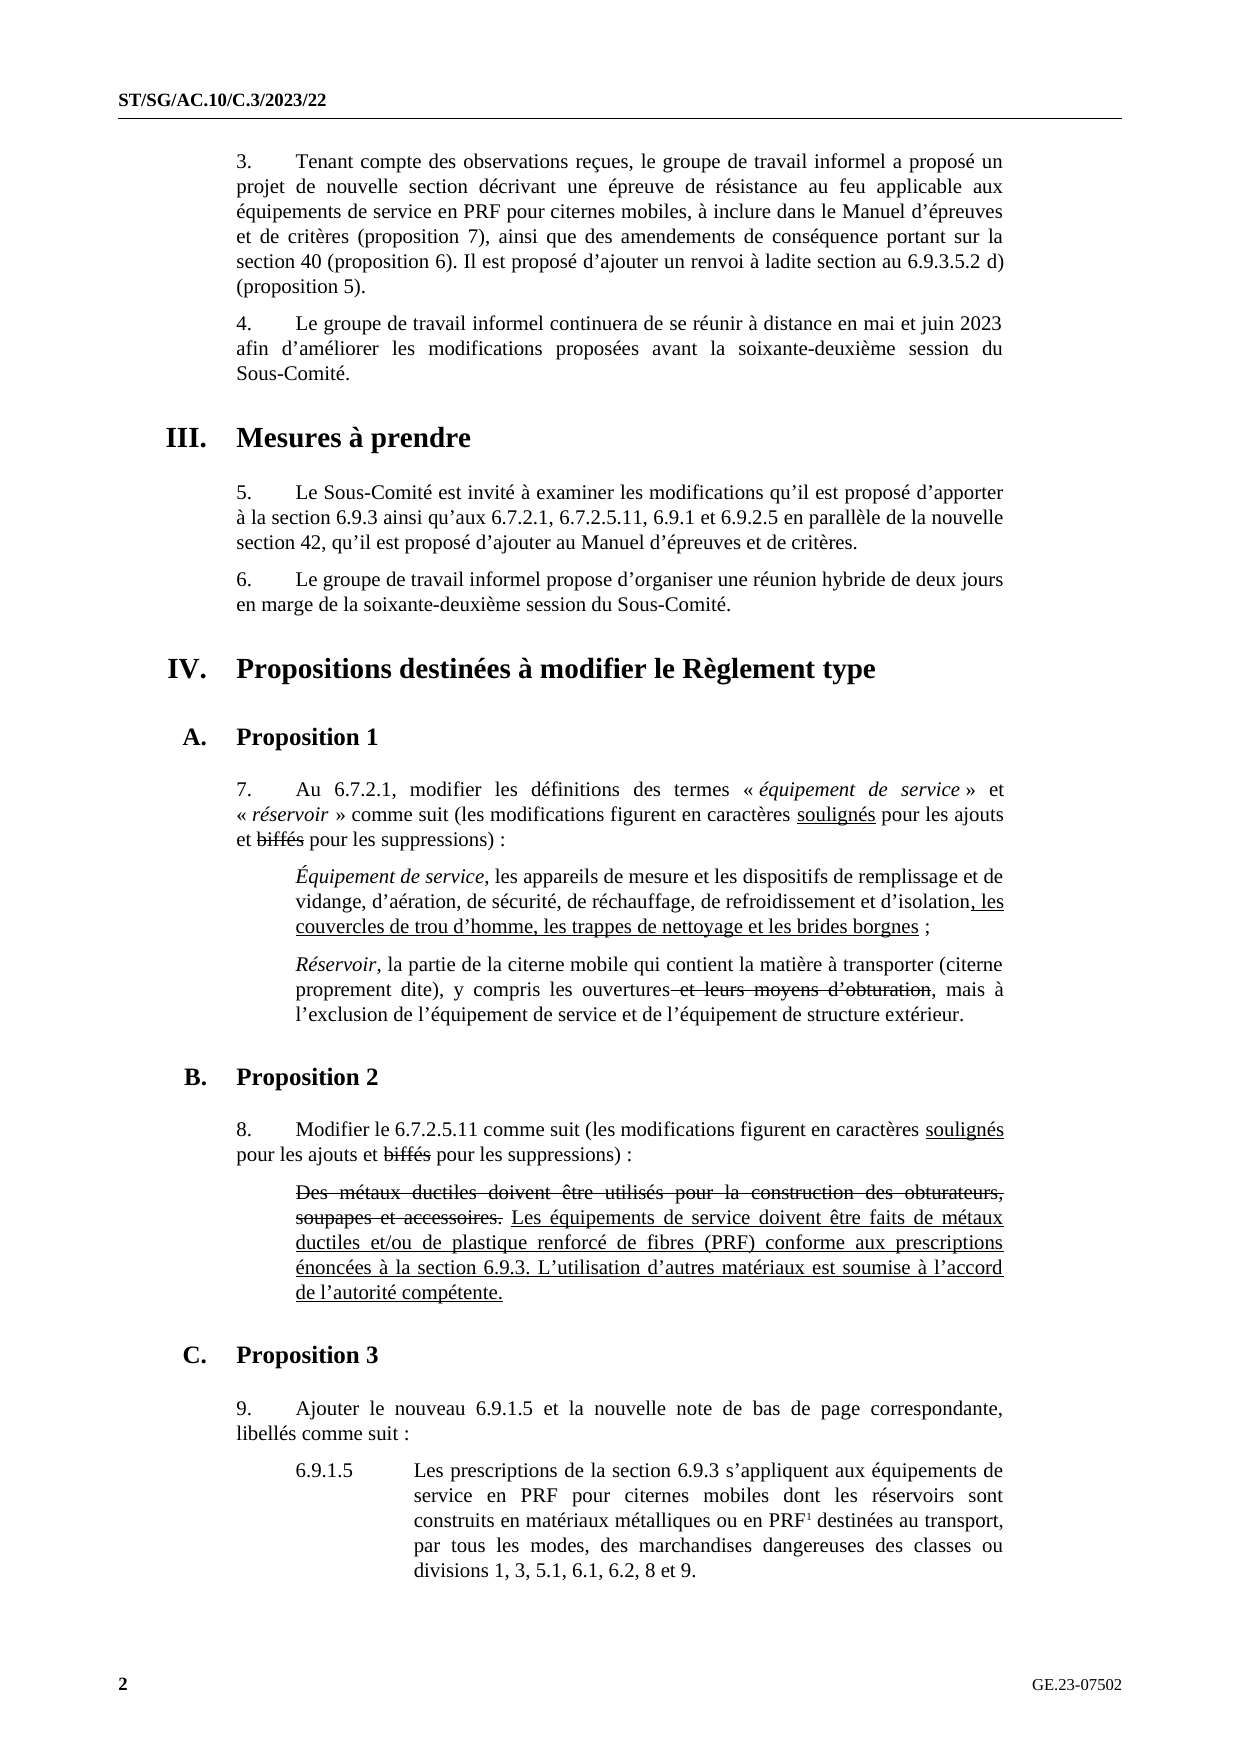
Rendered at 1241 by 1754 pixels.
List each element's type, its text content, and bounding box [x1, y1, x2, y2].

text 6.9.1.5 Les prescriptions de la section 6.9.3 s’appliquent aux équipements de service en PRF pour citernes mobiles dont les réservoirs sont construits en matériaux métalliques ou en PRF1 destinées au transport, par tous les modes, des marchandises dangereuses des classes ou divisions 1, 3, 5.1, 6.1, 6.2, 8 et 9. [295, 1457, 1004, 1582]
text B. Proposition 2 [118, 1063, 1004, 1091]
text 7. Au 6.7.2.1, modifier les définitions des termes « équipement de service » et « réservoir » comme suit (les modifications figurent en caractères soulignés pour les ajouts et biffés pour les suppressions) : [236, 776, 1004, 851]
text A. Proposition 1 [118, 723, 1004, 751]
text 4. Le groupe de travail informel continuera de se réunir à distance en mai et juin 2023 afin d’améliorer les modifications proposées avant la soixante-deuxième session du Sous-Comité. [236, 310, 1004, 385]
text C. Proposition 3 [118, 1341, 1004, 1369]
text 8. Modifier le 6.7.2.5.11 comme suit (les modifications figurent en caractères soulignés pour les ajouts et biffés pour les suppressions) : [236, 1116, 1004, 1166]
text IV. Propositions destinées à modifier le Règlement type [118, 654, 1004, 685]
text III. Mesures à prendre [118, 423, 1004, 454]
text 6. Le groupe de travail informel propose d’organiser une réunion hybride de deux jours en marge de la soixante-deuxième session du Sous-Comité. [236, 566, 1004, 616]
text 3. Tenant compte des observations reçues, le groupe de travail informel a proposé un projet de nouvelle section décrivant une épreuve de résistance au feu applicable aux équipements de service en PRF pour citernes mobiles, à inclure dans le Manuel d’épreuves et de critères (proposition 7), ainsi que des amendements de conséquence portant sur la section 40 (proposition 6). Il est proposé d’ajouter un renvoi à ladite section au 6.9.3.5.2 d) (proposition 5). [236, 148, 1004, 298]
text 5. Le Sous-Comité est invité à examiner les modifications qu’il est proposé d’apporter à la section 6.9.3 ainsi qu’aux 6.7.2.1, 6.7.2.5.11, 6.9.1 et 6.9.2.5 en parallèle de la nouvelle section 42, qu’il est proposé d’ajouter au Manuel d’épreuves et de critères. [236, 479, 1004, 554]
text 9. Ajouter le nouveau 6.9.1.5 et la nouvelle note de bas de page correspondante, libellés comme suit : [236, 1394, 1004, 1444]
text Équipement de service, les appareils de mesure et les dispositifs de remplissage et de vidange, d’aération, de sécurité, de réchauffage, de refroidissement et d’isolation, les couvercles de trou d’homme, les trappes de nettoyage et les brides borgnes ; [295, 863, 1004, 938]
text Réservoir, la partie de la citerne mobile qui contient la matière à transporter (citerne proprement dite), y compris les ouvertures et leurs moyens d’obturation, mais à l’exclusion de l’équipement de service et de l’équipement de structure extérieur. [295, 951, 1004, 1026]
text Des métaux ductiles doivent être utilisés pour la construction des obturateurs, soupapes et accessoires. Les équipements de service doivent être faits de métaux ductiles et/ou de plastique renforcé de fibres (PRF) conforme aux prescriptions énoncées à la section 6.9.3. L’utilisation d’autres matériaux est soumise à l’accord de l’autorité compétente. [295, 1194, 1004, 1251]
